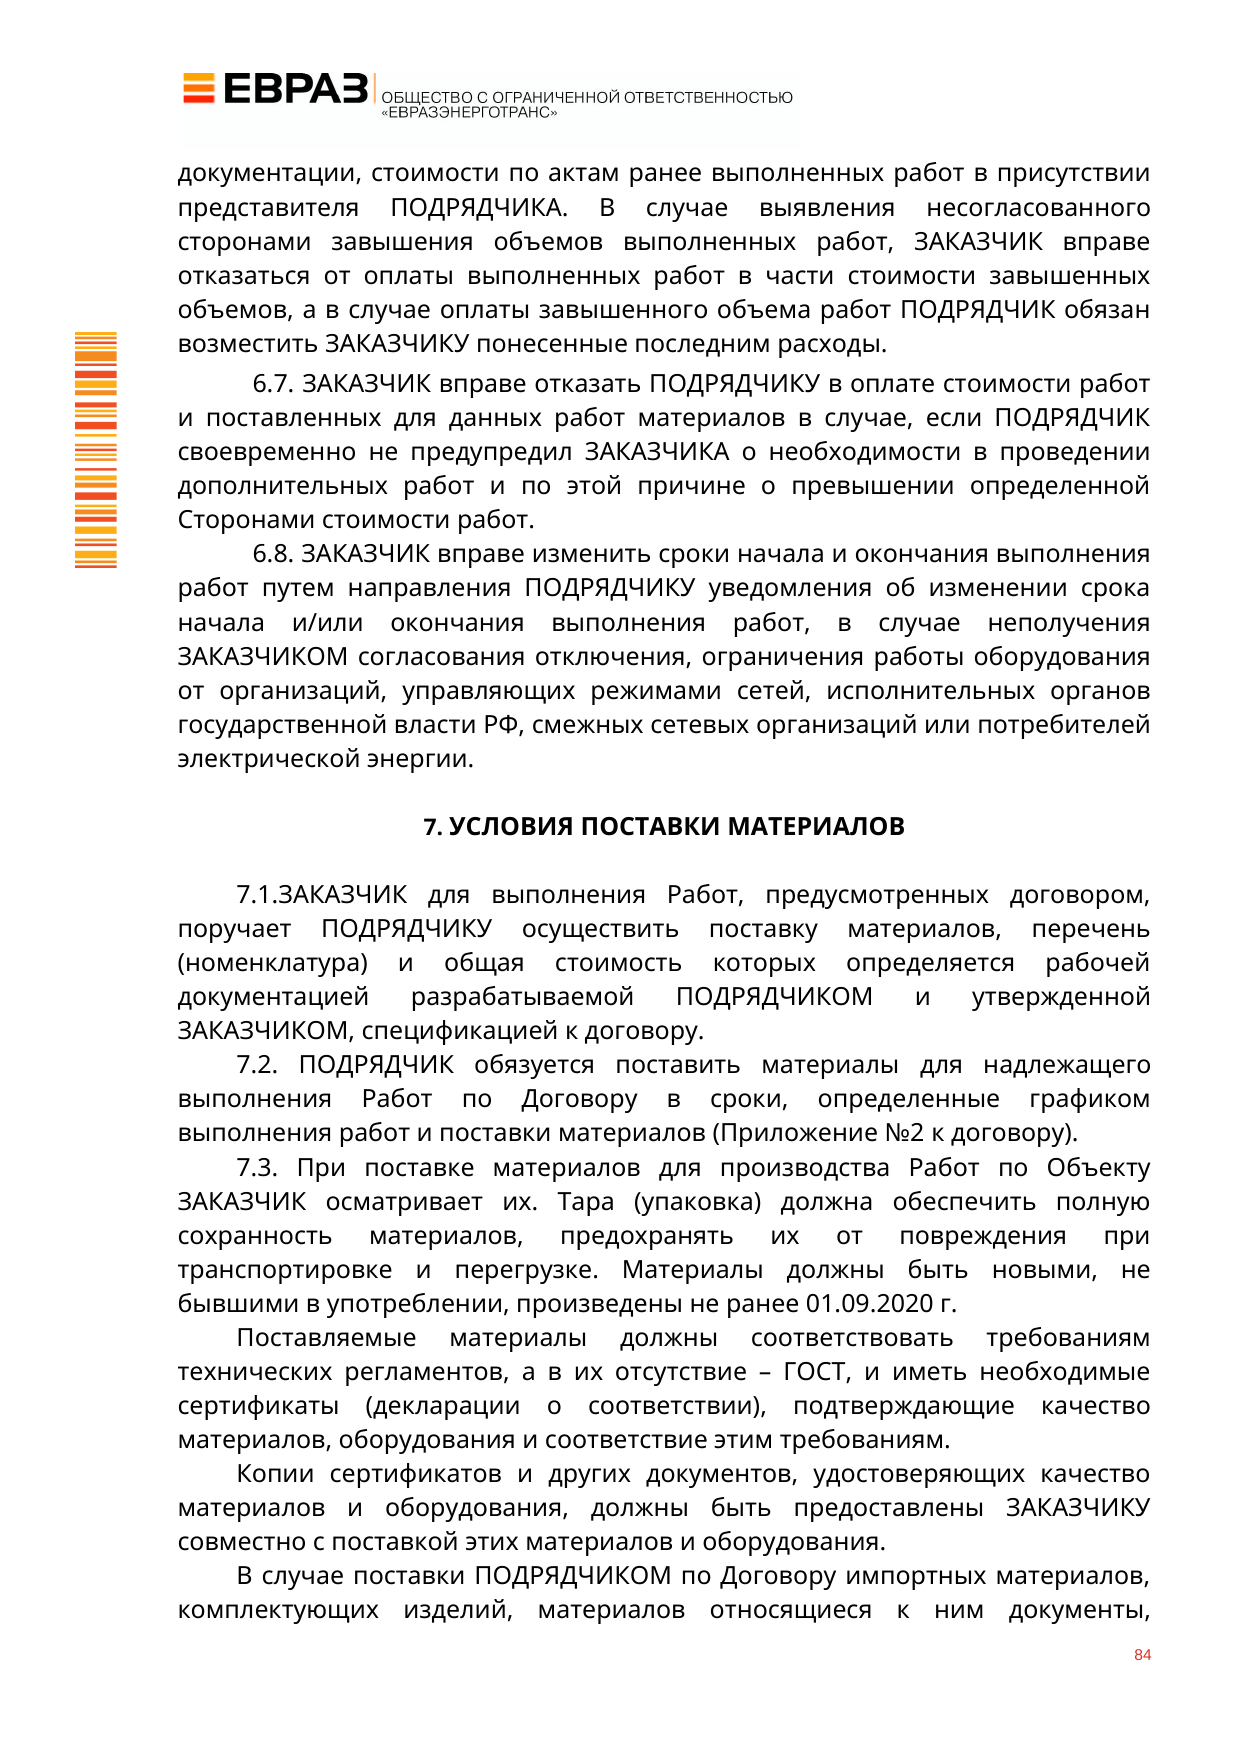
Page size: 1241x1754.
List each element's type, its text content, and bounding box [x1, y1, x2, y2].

text Поставляемые материалы должны соответствовать требованиям технических регламентов, а в их отсутствие – ГОСТ, и иметь необходимые сертификаты (декларации о соответствии), подтверждающие качество материалов, оборудования и соответствие этим требованиям. [177, 1319, 1152, 1456]
list 7. УСЛОВИЯ ПОСТАВКИ МАТЕРИАЛОВ [177, 808, 1152, 843]
picture [183, 73, 801, 149]
text 7.3. При поставке материалов для производства Работ по Объекту ЗАКАЗЧИК осматривает их. Тара (упаковка) должна обеспечить полную сохранность материалов, предохранять их от повреждения при транспортировке и перегрузке. Материалы должны быть новыми, не бывшими в употреблении, произведены не ранее 01.09.2020 г. [177, 1149, 1152, 1319]
text 7.2. ПОДРЯДЧИК обязуется поставить материалы для надлежащего выполнения Работ по Договору в сроки, определенные графиком выполнения работ и поставки материалов (Приложение №2 к договору). [177, 1047, 1152, 1149]
text Копии сертификатов и других документов, удостоверяющих качество материалов и оборудования, должны быть предоставлены ЗАКАЗЧИКУ совместно с поставкой этих материалов и оборудования. [177, 1456, 1152, 1558]
picture [75, 332, 117, 568]
text 6.8. ЗАКАЗЧИК вправе изменить сроки начала и окончания выполнения работ путем направления ПОДРЯДЧИКУ уведомления об изменении срока начала и/или окончания выполнения работ, в случае неполучения ЗАКАЗЧИКОМ согласования отключения, ограничения работы оборудования от организаций, управляющих режимами сетей, исполнительных органов государственной власти РФ, смежных сетевых организаций или потребителей электрической энергии. [177, 536, 1152, 774]
text 6.7. ЗАКАЗЧИК вправе отказать ПОДРЯДЧИКУ в оплате стоимости работ и поставленных для данных работ материалов в случае, если ПОДРЯДЧИК своевременно не предупредил ЗАКАЗЧИКА о необходимости в проведении дополнительных работ и по этой причине о превышении определенной Сторонами стоимости работ. [177, 366, 1152, 536]
subtitle 7.1.ЗАКАЗЧИК для выполнения Работ, предусмотренных договором, поручает ПОДРЯДЧИКУ осуществить поставку материалов, перечень (номенклатура) и общая стоимость которых определяется рабочей документацией разрабатываемой ПОДРЯДЧИКОМ и утвержденной ЗАКАЗЧИКОМ, спецификацией к договору. [177, 877, 1152, 1047]
